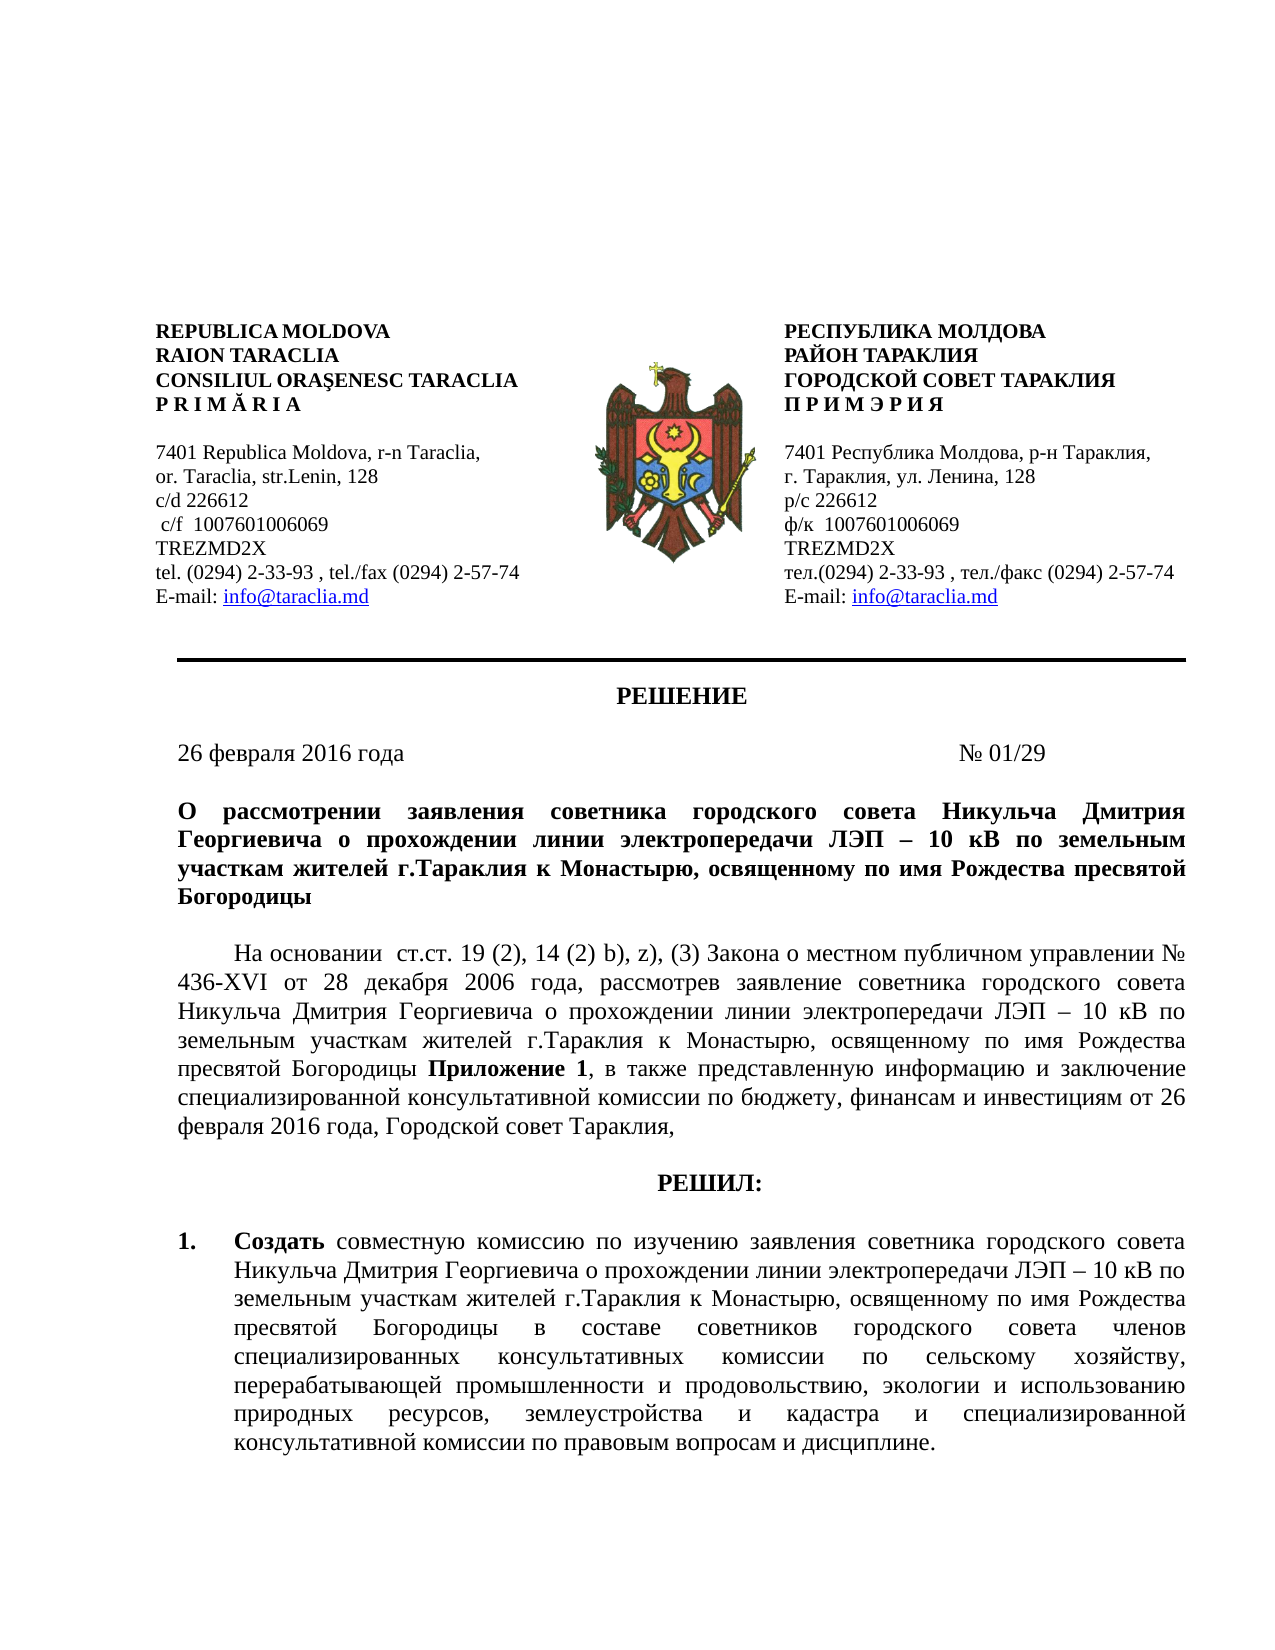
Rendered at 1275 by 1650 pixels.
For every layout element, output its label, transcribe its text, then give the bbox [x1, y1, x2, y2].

picture [595, 362, 757, 564]
text РЕШИЛ: [177, 1168, 1186, 1197]
table_header REPUBLICA RAION TARACLIA CONSILIUL ORAŞENESC TARACLIA P R I M Ă R I A 7401 Republica , r-n Taraclia, or. Taraclia, str.Lenin, 128 c/d 226612 c/f 1007601006069 TREZMD2X tel. (0294) 2-33-93 , tel./fax (0294) 2-57-74 E-mail: info@taraclia.md [144, 319, 578, 632]
list Создать совместную комиссию по изучению заявления советника городского совета Никульча Дмитрия Георгиевича о прохождении линии электропередачи ЛЭП – 10 кВ по земельным участкам жителей г.Тараклия к Монастырю, освященному по имя Рождества пресвятой Богородицы в составе советников городского совета членов специализированных консультативных комиссии по сельскому хозяйству, перерабатывающей промышленности и продовольствию, экологии и использованию природных ресурсов, землеустройства и кадастра и специализированной консультативной комиссии по правовым вопросам и дисциплине. [177, 1226, 1186, 1456]
text На основании ст.ст. 19 (2), 14 (2) b), z), (3) Закона о местном публичном управлении № 436-XVI от 28 декабря 2006 года, рассмотрев заявление советника городского совета Никульча Дмитрия Георгиевича о прохождении линии электропередачи ЛЭП – 10 кВ по земельным участкам жителей г.Тараклия к Монастырю, освященному по имя Рождества пресвятой Богородицы Приложение 1, в также представленную информацию и заключение специализированной консультативной комиссии по бюджету, финансам и инвестициям от 26 февраля 2016 года, Городской совет Тараклия, [177, 938, 1186, 1140]
text РЕШЕНИЕ [177, 681, 1186, 709]
table_header РЕСПУБЛИКА МОЛДОВА РАЙОН ТАРАКЛИЯ ГОРОДСКОЙ СОВЕТ Тараклия П Р И М Э Р И Я 7401 Республика Молдова, р-н Тараклия, г. Тараклия, ул. Ленина, 128 р/с 226612 ф/к 1007601006069 TREZMD2X тел.(0294) 2-33-93 , тел./факс (0294) 2-57-74 E-mail: info@taraclia.md [773, 319, 1222, 632]
text О рассмотрении заявления советника городского совета Никульча Дмитрия Георгиевича о прохождении линии электропередачи ЛЭП – 10 кВ по земельным участкам жителей г.Тараклия к Монастырю, освященному по имя Рождества пресвятой Богородицы [177, 796, 1186, 910]
text 26 февраля 2016 года № 01/29 [177, 738, 1186, 767]
table_header [579, 319, 773, 632]
